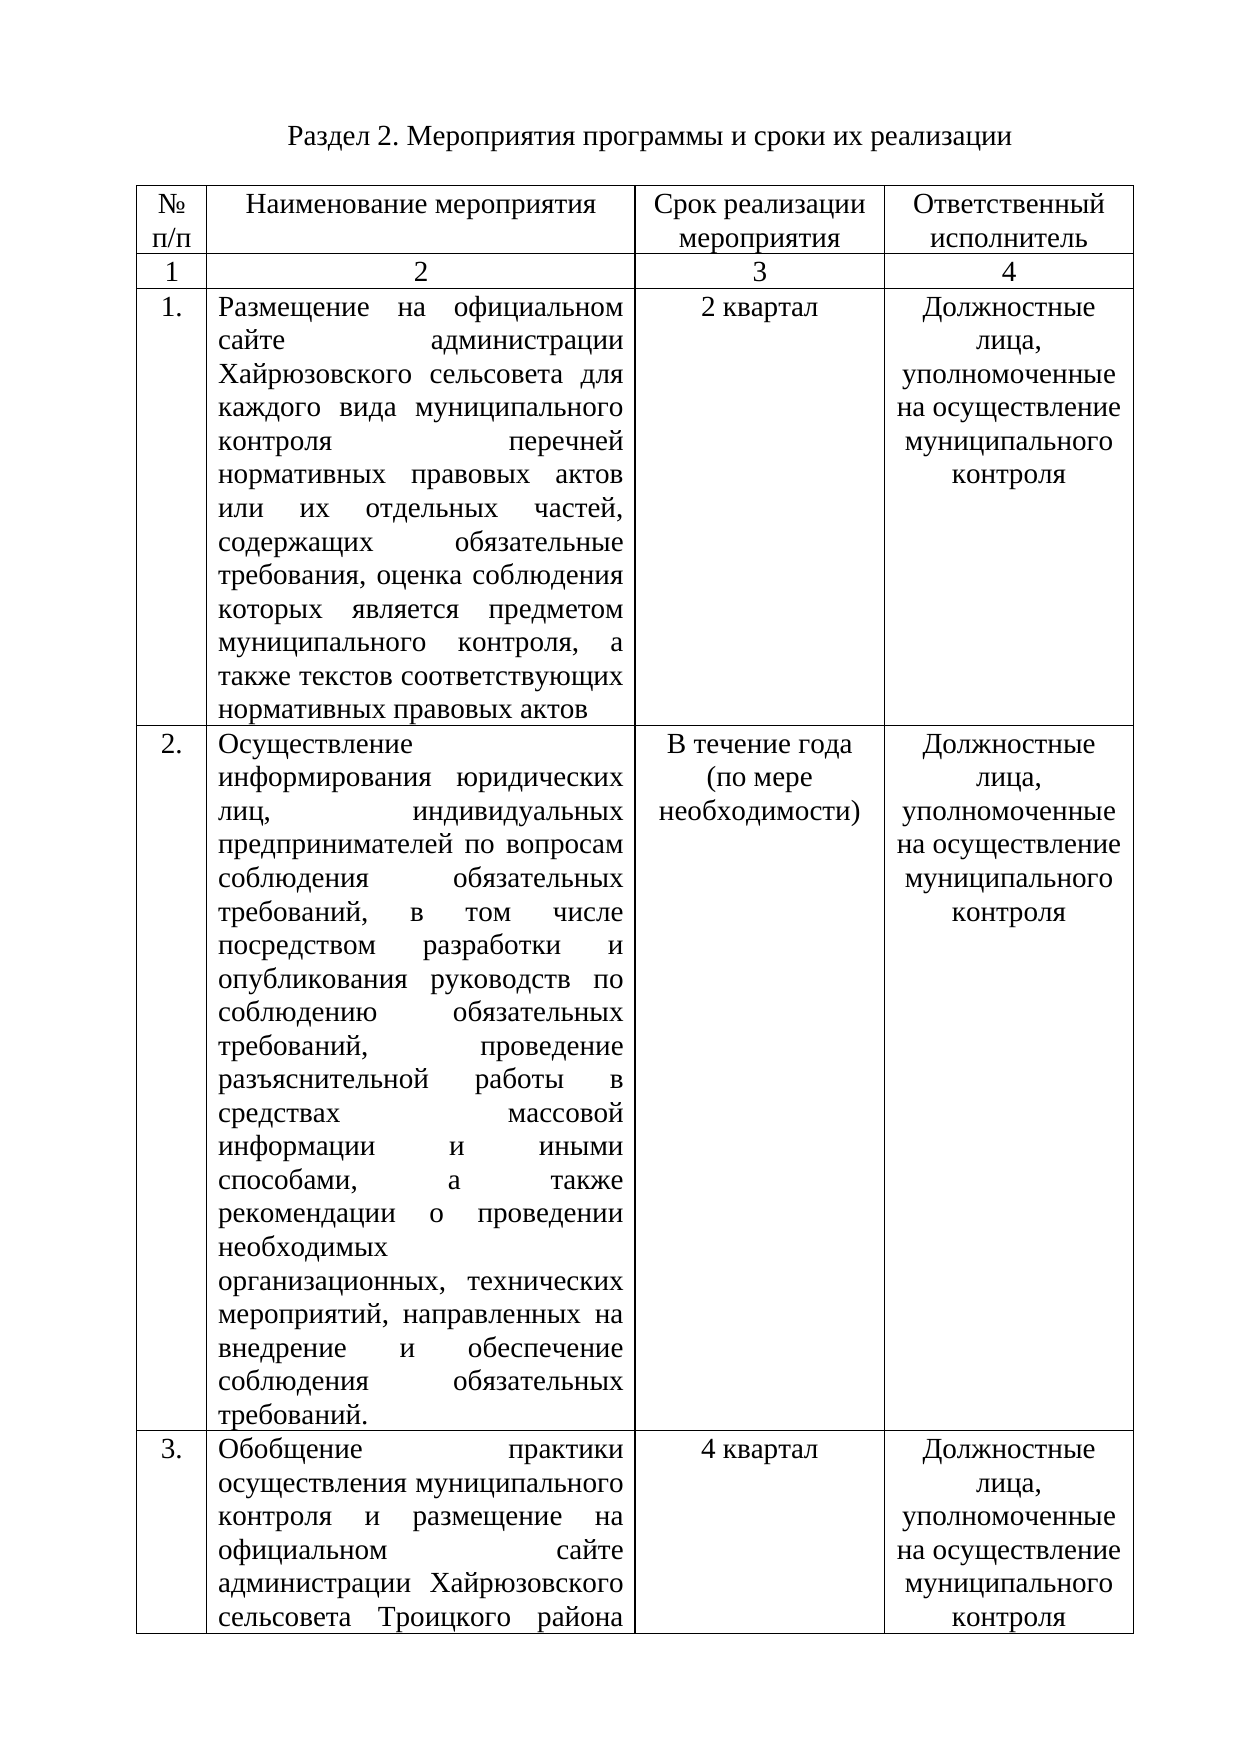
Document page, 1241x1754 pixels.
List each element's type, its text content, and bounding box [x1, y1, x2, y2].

table_cell 2. [137, 726, 206, 1430]
table_cell 3. [137, 1431, 206, 1633]
table_cell В течение года (по мере необходимости) [636, 726, 884, 1430]
table_cell Размещение на официальном сайте администрации Хайрюзовского сельсовета для каждого вида муниципального контроля перечней нормативных правовых актов или их отдельных частей, содержащих обязательные требования, оценка соблюдения которых является предметом муниципального контроля, а также текстов соответствующих нормативных правовых актов [207, 289, 634, 725]
table_header Наименование мероприятия [207, 186, 634, 253]
table_header Ответственный исполнитель [885, 186, 1133, 253]
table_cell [207, 1431, 634, 1633]
table_cell Должностные лица, уполномоченные на осуществление муниципального контроля [885, 289, 1133, 725]
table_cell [885, 1431, 1133, 1633]
text Раздел 2. Мероприятия программы и сроки их реализации [148, 118, 1152, 152]
table_header № п/п [137, 186, 206, 253]
table_cell 1 [137, 254, 206, 288]
table_cell 1. [137, 289, 206, 725]
table_cell Осуществление информирования юридических лиц, индивидуальных предпринимателей по вопросам соблюдения обязательных требований, в том числе посредством разработки и опубликования руководств по соблюдению обязательных требований, проведение разъяснительной работы в средствах массовой информации и иными способами, а также рекомендации о проведении необходимых организационных, технических мероприятий, направленных на внедрение и обеспечение соблюдения обязательных требований. [207, 726, 634, 1430]
table_cell 4 квартал [636, 1431, 884, 1633]
table_header Срок реализации мероприятия [636, 186, 884, 253]
table_cell 2 [207, 254, 634, 288]
table_cell 4 [885, 254, 1133, 288]
table_cell 3 [636, 254, 884, 288]
table_cell Должностные лица, уполномоченные на осуществление муниципального контроля [885, 726, 1133, 1430]
table_cell 2 квартал [636, 289, 884, 725]
